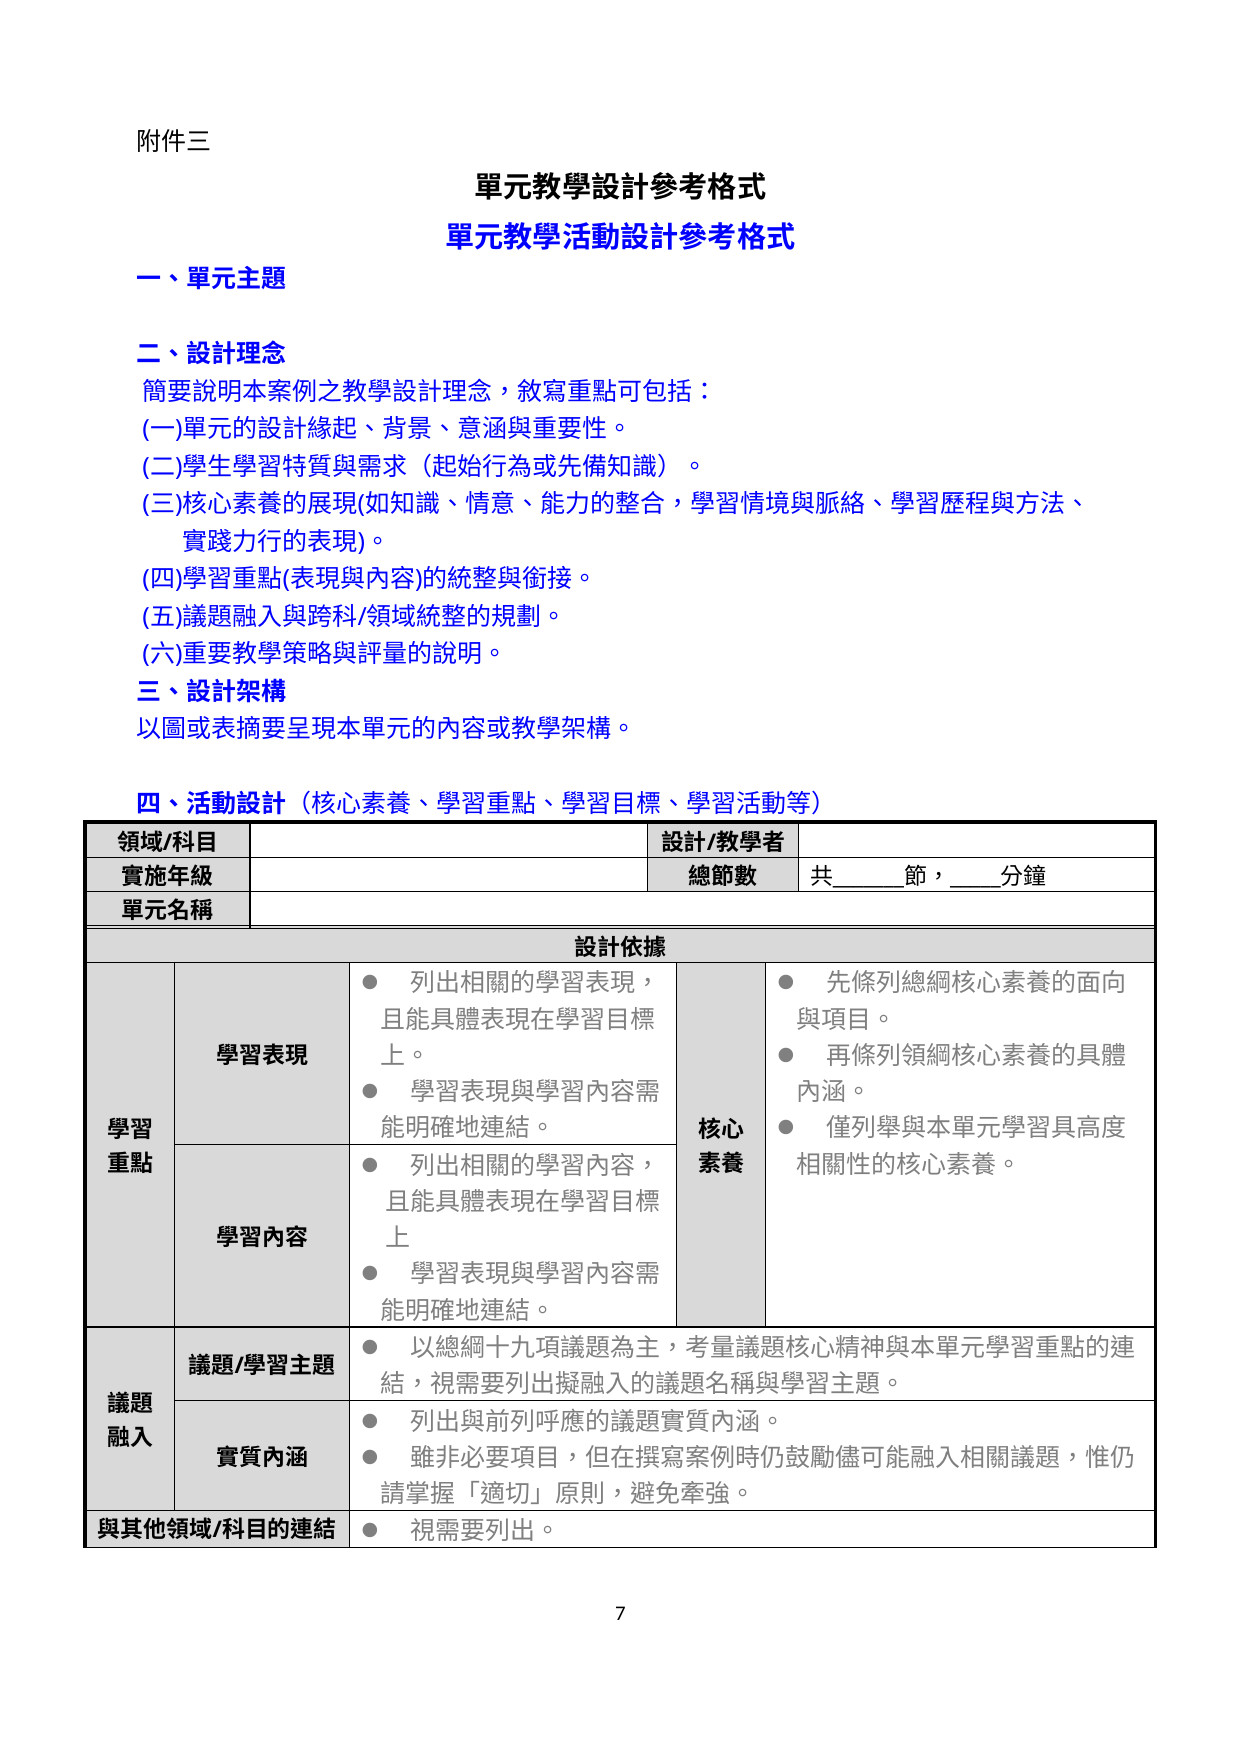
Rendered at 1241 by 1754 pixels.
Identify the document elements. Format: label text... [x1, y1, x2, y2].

table_cell 共_______節，_____分鐘 [799, 858, 1154, 891]
table_header 設計/教學者 [648, 824, 798, 857]
table_cell 總節數 [648, 858, 798, 891]
table_header 領域/科目 [87, 824, 249, 857]
table_cell 議題/學習主題 [175, 1328, 349, 1400]
text (六)重要教學策略與評量的說明。 [136, 633, 1104, 670]
table_cell [251, 892, 1154, 925]
text 簡要說明本案例之教學設計理念，敘寫重點可包括： [136, 370, 1104, 408]
table_cell 先條列總綱核心素養的面向與項目。 再條列領綱核心素養的具體內涵。 僅列舉與本單元學習具高度相關性的核心素養。 [766, 963, 1154, 1326]
table_cell 以總綱十九項議題為主，考量議題核心精神與本單元學習重點的連結，視需要列出擬融入的議題名稱與學習主題。 [350, 1328, 1154, 1400]
text 四、活動設計（核心素養、學習重點、學習目標、學習活動等） [136, 783, 1104, 820]
table_cell 核心 素養 [677, 963, 765, 1326]
table_cell 單元名稱 [87, 892, 249, 925]
table_header [251, 824, 647, 857]
text 以圖或表摘要呈現本單元的內容或教學架構。 [136, 708, 1104, 745]
text 二、設計理念 [136, 333, 1104, 370]
table_cell 實質內涵 [175, 1401, 349, 1510]
table_cell 列出與前列呼應的議題實質內涵。 雖非必要項目，但在撰寫案例時仍鼓勵儘可能融入相關議題，惟仍請掌握「適切」原則，避免牽強。 [350, 1401, 1154, 1510]
table_cell 列出相關的學習內容，且能具體表現在學習目標上 學習表現與學習內容需能明確地連結。 [350, 1145, 676, 1326]
text 單元教學設計參考格式 [136, 158, 1104, 208]
text 一、單元主題 [136, 258, 1104, 295]
table_header [799, 824, 1154, 857]
table_cell 實施年級 [87, 858, 249, 891]
table_cell 學習內容 [175, 1145, 349, 1326]
table_cell 學習表現 [175, 963, 349, 1144]
text 附件三 [136, 120, 1104, 158]
table_cell 議題 融入 [87, 1328, 174, 1510]
text (三)核心素養的展現(如知識、情意、能力的整合，學習情境與脈絡、學習歷程與方法、實踐力行的表現)。 [136, 483, 1104, 558]
text (五)議題融入與跨科/領域統整的規劃。 [136, 595, 1104, 633]
table_cell [251, 858, 647, 891]
text (一)單元的設計緣起、背景、意涵與重要性。 [136, 408, 1104, 445]
text (二)學生學習特質與需求（起始行為或先備知識）。 [136, 445, 1104, 483]
text (四)學習重點(表現與內容)的統整與銜接。 [136, 558, 1104, 595]
text 單元教學活動設計參考格式 [136, 208, 1104, 258]
table_cell 與其他領域/科目的連結 [87, 1511, 349, 1547]
table_cell 學習 重點 [87, 963, 174, 1326]
table_cell 設計依據 [87, 929, 1154, 962]
table_cell 列出相關的學習表現，且能具體表現在學習目標上。 學習表現與學習內容需能明確地連結。 [350, 963, 676, 1144]
table_cell 視需要列出。 [350, 1511, 1154, 1547]
text 三、設計架構 [136, 670, 1104, 708]
